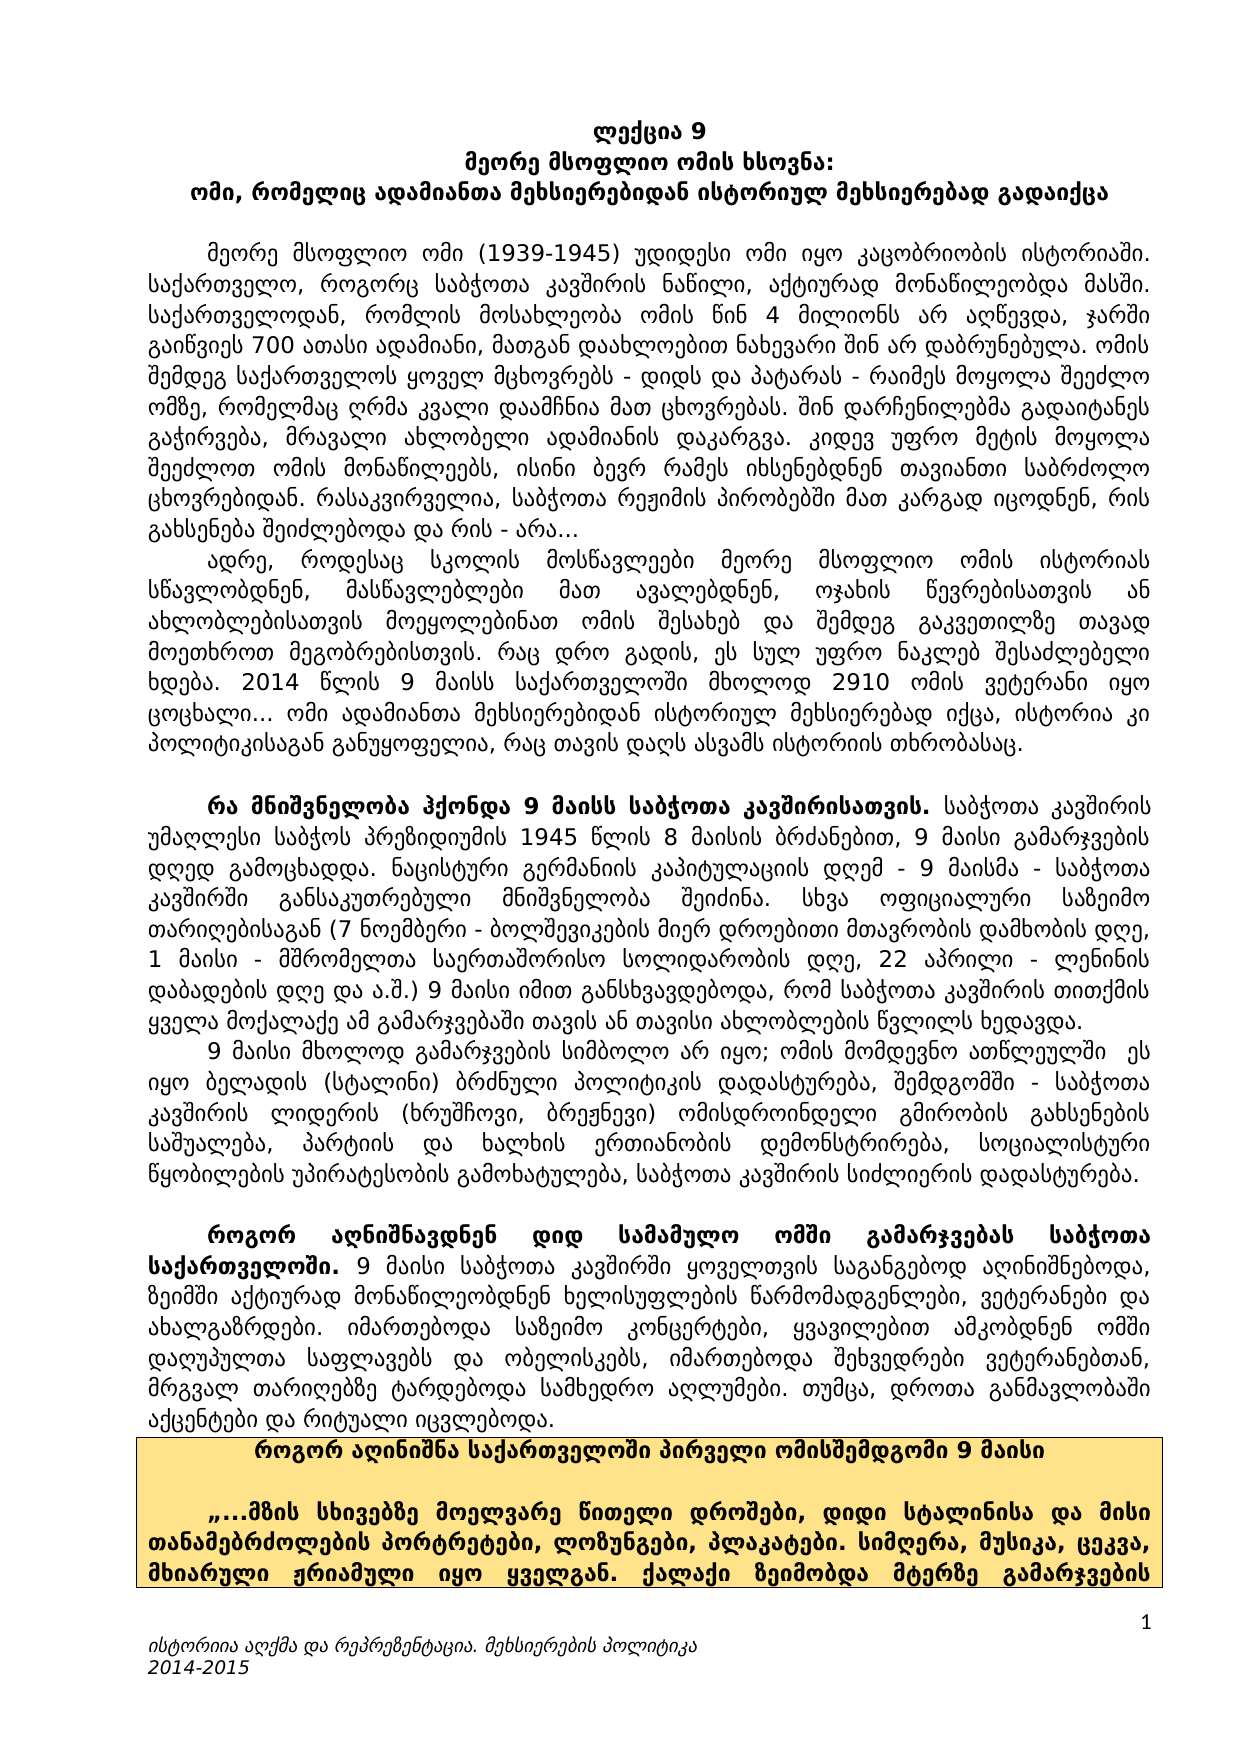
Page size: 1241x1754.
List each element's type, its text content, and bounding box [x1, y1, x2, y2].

text ლექცია 9 [148, 118, 1152, 145]
text რა მნიშვნელობა ჰქონდა 9 მაისს საბჭოთა კავშირისათვის. საბჭოთა კავშირის უმაღლესი საბჭოს პრეზიდიუმის 1945 წლის 8 მაისის ბრძანებით, 9 მაისი გამარჯვების დღედ გამოცხადდა. ნაცისტური გერმანიის კაპიტულაციის დღემ - 9 მაისმა - საბჭოთა კავშირში განსაკუთრებული მნიშვნელობა შეიძინა. სხვა ოფიციალური საზეიმო თარიღებისაგან (7 ნოემბერი - ბოლშევიკების მიერ დროებითი მთავრობის დამხობის დღე, 1 მაისი - მშრომელთა საერთაშორისო სოლიდარობის დღე, 22 აპრილი - ლენინის დაბადების დღე და ა.შ.) 9 მაისი იმით განსხვავდებოდა, რომ საბჭოთა კავშირის თითქმის ყველა მოქალაქე ამ გამარჯვებაში თავის ან თავისი ახლობლების წვლილს ხედავდა. [148, 793, 1152, 1034]
text 9 მაისი მხოლოდ გამარჯვების სიმბოლო არ იყო; ომის მომდევნო ათწლეულში ეს იყო ბელადის (სტალინი) ბრძნული პოლიტიკის დადასტურება, შემდგომში - საბჭოთა კავშირის ლიდერის (ხრუშჩოვი, ბრეჟნევი) ომისდროინდელი გმირობის გახსენების საშუალება, პარტიის და ხალხის ერთიანობის დემონსტრირება, სოციალისტური წყობილების უპირატესობის გამოხატულება, საბჭოთა კავშირის სიძლიერის დადასტურება. [148, 1038, 1152, 1188]
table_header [137, 1438, 1162, 1587]
text როგორ აღნიშნავდნენ დიდ სამამულო ომში გამარჯვებას საბჭოთა საქართველოში. 9 მაისი საბჭოთა კავშირში ყოველთვის საგანგებოდ აღინიშნებოდა, ზეიმში აქტიურად მონაწილეობდნენ ხელისუფლების წარმომადგენლები, ვეტერანები და ახალგაზრდები. იმართებოდა საზეიმო კონცერტები, ყვავილებით ამკობდნენ ომში დაღუპულთა საფლავებს და ობელისკებს, იმართებოდა შეხვედრები ვეტერანებთან, მრგვალ თარიღებზე ტარდებოდა სამხედრო აღლუმები. თუმცა, დროთა განმავლობაში აქცენტები და რიტუალი იცვლებოდა. [148, 1222, 1152, 1433]
text მეორე მსოფლიო ომი (1939-1945) უდიდესი ომი იყო კაცობრიობის ისტორიაში. საქართველო, როგორც საბჭოთა კავშირის ნაწილი, აქტიურად მონაწილეობდა მასში. საქართველოდან, რომლის მოსახლეობა ომის წინ 4 მილიონს არ აღწევდა, ჯარში გაიწვიეს 700 ათასი ადამიანი, მათგან დაახლოებით ნახევარი შინ არ დაბრუნებულა. ომის შემდეგ საქართველოს ყოველ მცხოვრებს - დიდს და პატარას - რაიმეს მოყოლა შეეძლო ომზე, რომელმაც ღრმა კვალი დაამჩნია მათ ცხოვრებას. შინ დარჩენილებმა გადაიტანეს გაჭირვება, მრავალი ახლობელი ადამიანის დაკარგვა. კიდევ უფრო მეტის მოყოლა შეეძლოთ ომის მონაწილეებს, ისინი ბევრ რამეს იხსენებდნენ თავიანთი საბრძოლო ცხოვრებიდან. რასაკვირველია, საბჭოთა რეჟიმის პირობებში მათ კარგად იცოდნენ, რის გახსენება შეიძლებოდა და რის - არა... [148, 241, 1152, 543]
text მეორე მსოფლიო ომის ხსოვნა: [148, 149, 1152, 175]
text ომი, რომელიც ადამიანთა მეხსიერებიდან ისტორიულ მეხსიერებად გადაიქცა [148, 179, 1152, 206]
text ადრე, როდესაც სკოლის მოსწავლეები მეორე მსოფლიო ომის ისტორიას სწავლობდნენ, მასწავლებლები მათ ავალებდნენ, ოჯახის წევრებისათვის ან ახლობლებისათვის მოეყოლებინათ ომის შესახებ და შემდეგ გაკვეთილზე თავად მოეთხროთ მეგობრებისთვის. რაც დრო გადის, ეს სულ უფრო ნაკლებ შესაძლებელი ხდება. 2014 წლის 9 მაისს საქართველოში მხოლოდ 2910 ომის ვეტერანი იყო ცოცხალი... ომი ადამიანთა მეხსიერებიდან ისტორიულ მეხსიერებად იქცა, ისტორია კი პოლიტიკისაგან განუყოფელია, რაც თავის დაღს ასვამს ისტორიის თხრობასაც. [148, 547, 1152, 757]
